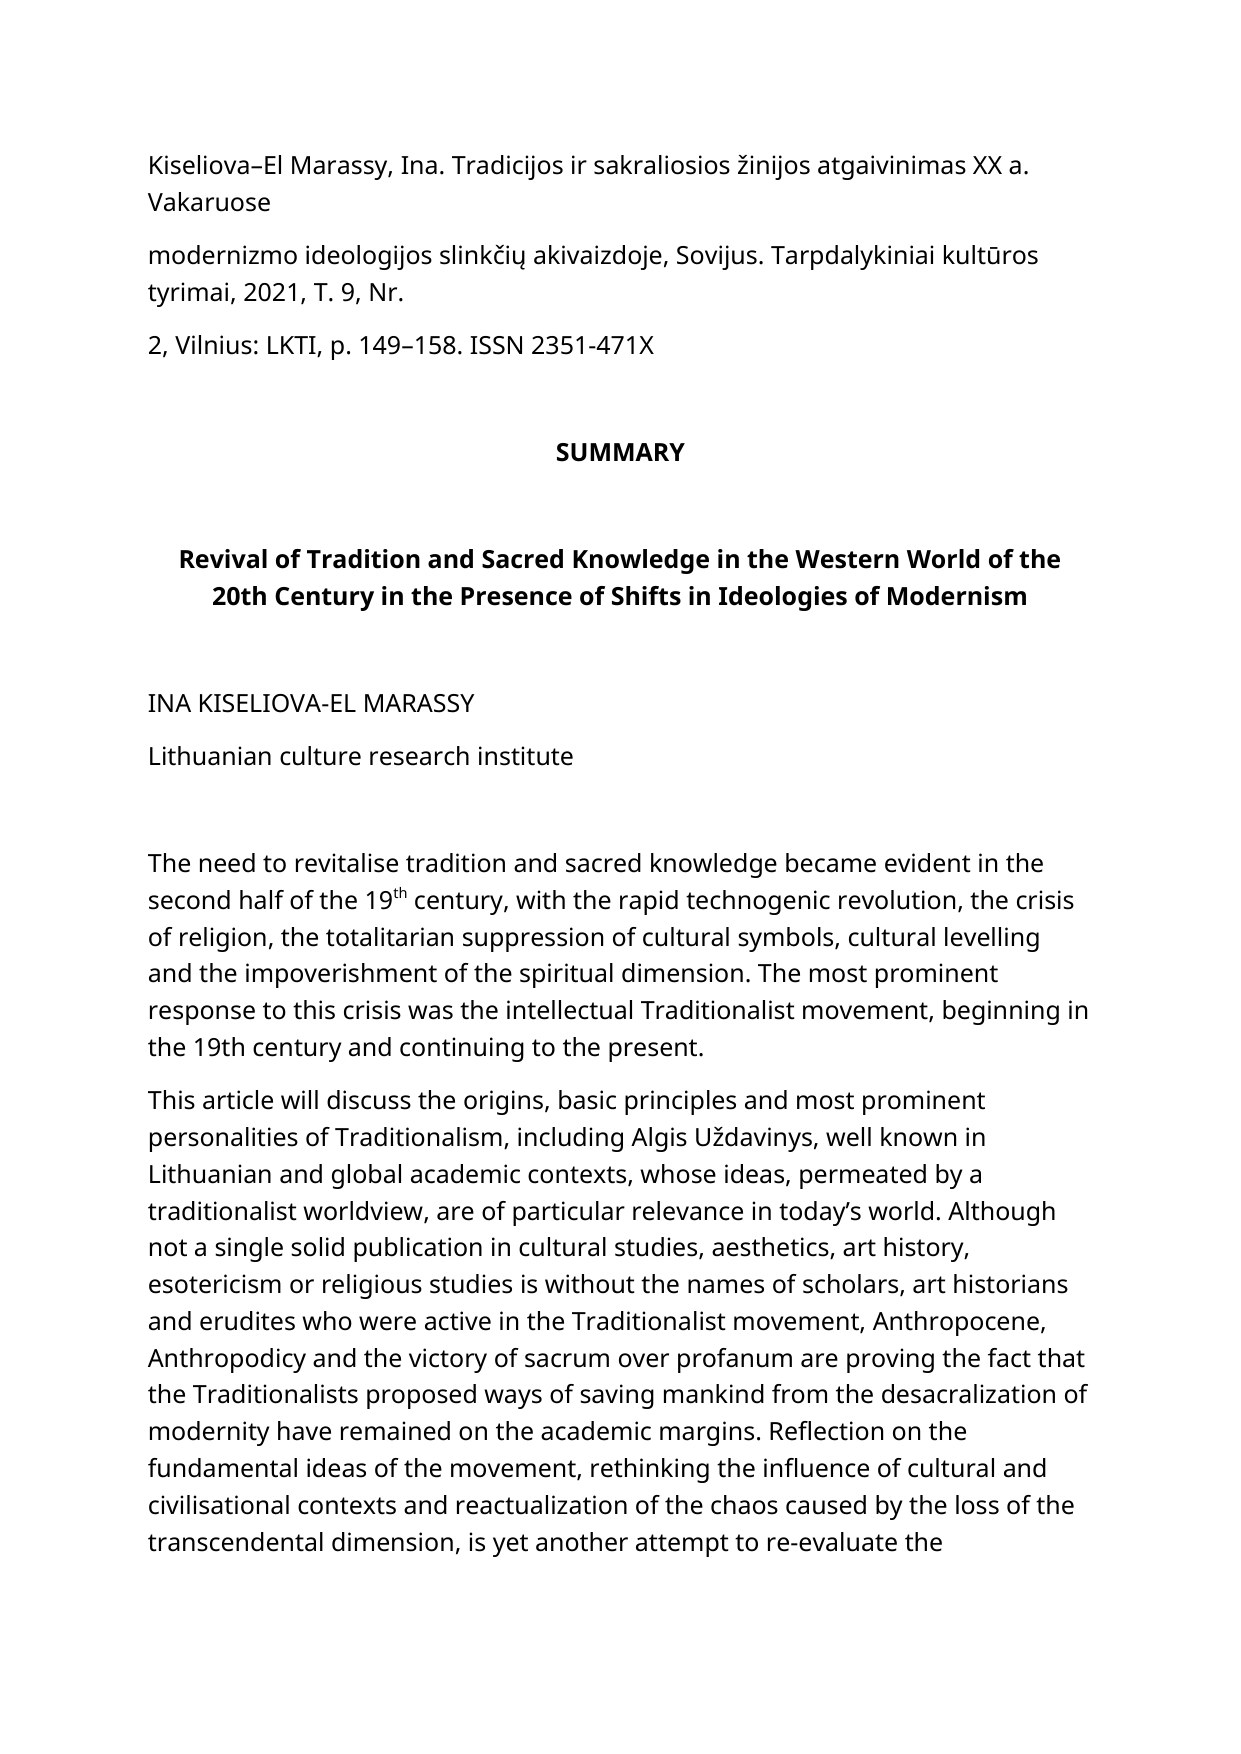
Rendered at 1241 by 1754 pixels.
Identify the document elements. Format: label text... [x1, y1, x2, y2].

text SUMMARY [148, 435, 1093, 469]
text 2, Vilnius: LKTI, p. 149–158. ISSN 2351-471X [148, 328, 1093, 362]
text modernizmo ideologijos slinkčių akivaizdoje, Sovijus. Tarpdalykiniai kultūros tyrimai, 2021, T. 9, Nr. [148, 238, 1093, 309]
text The need to revitalise tradition and sacred knowledge became evident in the second half of the 19th century, with the rapid technogenic revolution, the crisis of religion, the totalitarian suppression of cultural symbols, cultural levelling and the impoverishment of the spiritual dimension. The most prominent response to this crisis was the intellectual Traditionalist movement, beginning in the 19th century and continuing to the present. [148, 846, 1093, 1064]
text INA KISELIOVA-EL MARASSY [148, 685, 1093, 719]
text Lithuanian culture research institute [148, 739, 1093, 773]
text Kiseliova–El Marassy, Ina. Tradicijos ir sakraliosios žinijos atgaivinimas XX a. Vakaruose [148, 148, 1093, 218]
text Revival of Tradition and Sacred Knowledge in the Western World of the 20th Century in the Presence of Shifts in Ideologies of Modernism [148, 542, 1093, 613]
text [148, 1083, 1093, 1558]
